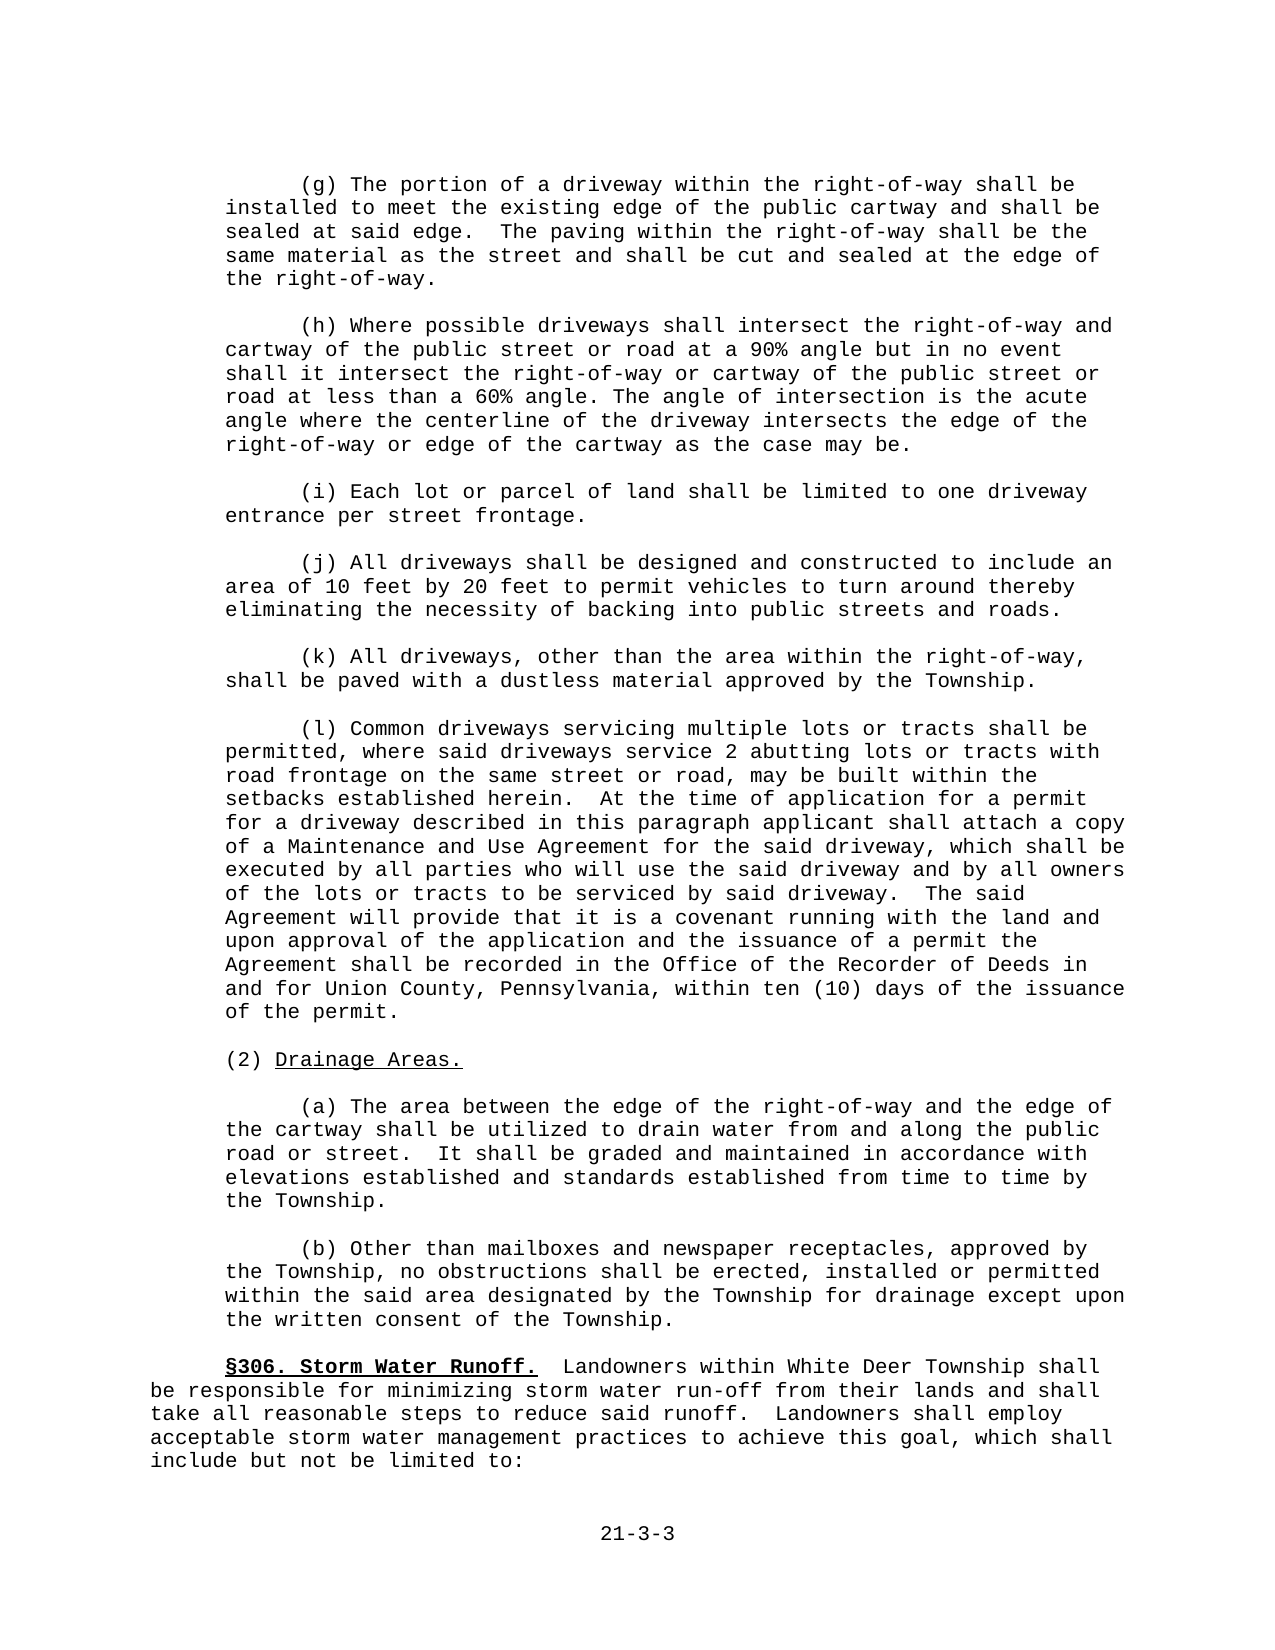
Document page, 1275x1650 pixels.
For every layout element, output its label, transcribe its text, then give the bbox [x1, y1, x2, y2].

text (i) Each lot or parcel of land shall be limited to one driveway entrance per street frontage. [225, 481, 1125, 528]
text (h) Where possible driveways shall intersect the right-of-way and cartway of the public street or road at a 90% angle but in no event shall it intersect the right-of-way or cartway of the public street or road at less than a 60% angle. The angle of intersection is the acute angle where the centerline of the driveway intersects the edge of the right-of-way or edge of the cartway as the case may be. [225, 316, 1125, 457]
text (k) All driveways, other than the area within the right-of-way, shall be paved with a dustless material approved by the Township. [225, 647, 1125, 694]
text (a) The area between the edge of the right-of-way and the edge of the cartway shall be utilized to drain water from and along the public road or street. It shall be graded and maintained in accordance with elevations established and standards established from time to time by the Township. [225, 1096, 1125, 1214]
text (b) Other than mailboxes and newspaper receptacles, approved by the Township, no obstructions shall be erected, installed or permitted within the said area designated by the Township for drainage except upon the written consent of the Township. [225, 1238, 1125, 1332]
text (j) All driveways shall be designed and constructed to include an area of 10 feet by 20 feet to permit vehicles to turn around thereby eliminating the necessity of backing into public streets and roads. [225, 552, 1125, 623]
text §306. Storm Water Runoff. Landowners within White Deer Township shall be responsible for minimizing storm water run-off from their lands and shall take all reasonable steps to reduce said runoff. Landowners shall employ acceptable storm water management practices to achieve this goal, which shall include but not be limited to: [150, 1356, 1125, 1474]
text (l) Common driveways servicing multiple lots or tracts shall be permitted, where said driveways service 2 abutting lots or tracts with road frontage on the same street or road, may be built within the setbacks established herein. At the time of application for a permit for a driveway described in this paragraph applicant shall attach a copy of a Maintenance and Use Agreement for the said driveway, which shall be executed by all parties who will use the said driveway and by all owners of the lots or tracts to be serviced by said driveway. The said Agreement will provide that it is a covenant running with the land and upon approval of the application and the issuance of a permit the Agreement shall be recorded in the Office of the Recorder of Deeds in and for Union County, Pennsylvania, within ten (10) days of the issuance of the permit. [225, 717, 1125, 1025]
text (2) Drainage Areas. [150, 1048, 1125, 1072]
text (g) The portion of a driveway within the right-of-way shall be installed to meet the existing edge of the public cartway and shall be sealed at said edge. The paving within the right-of-way shall be the same material as the street and shall be cut and sealed at the edge of the right-of-way. [225, 174, 1125, 292]
